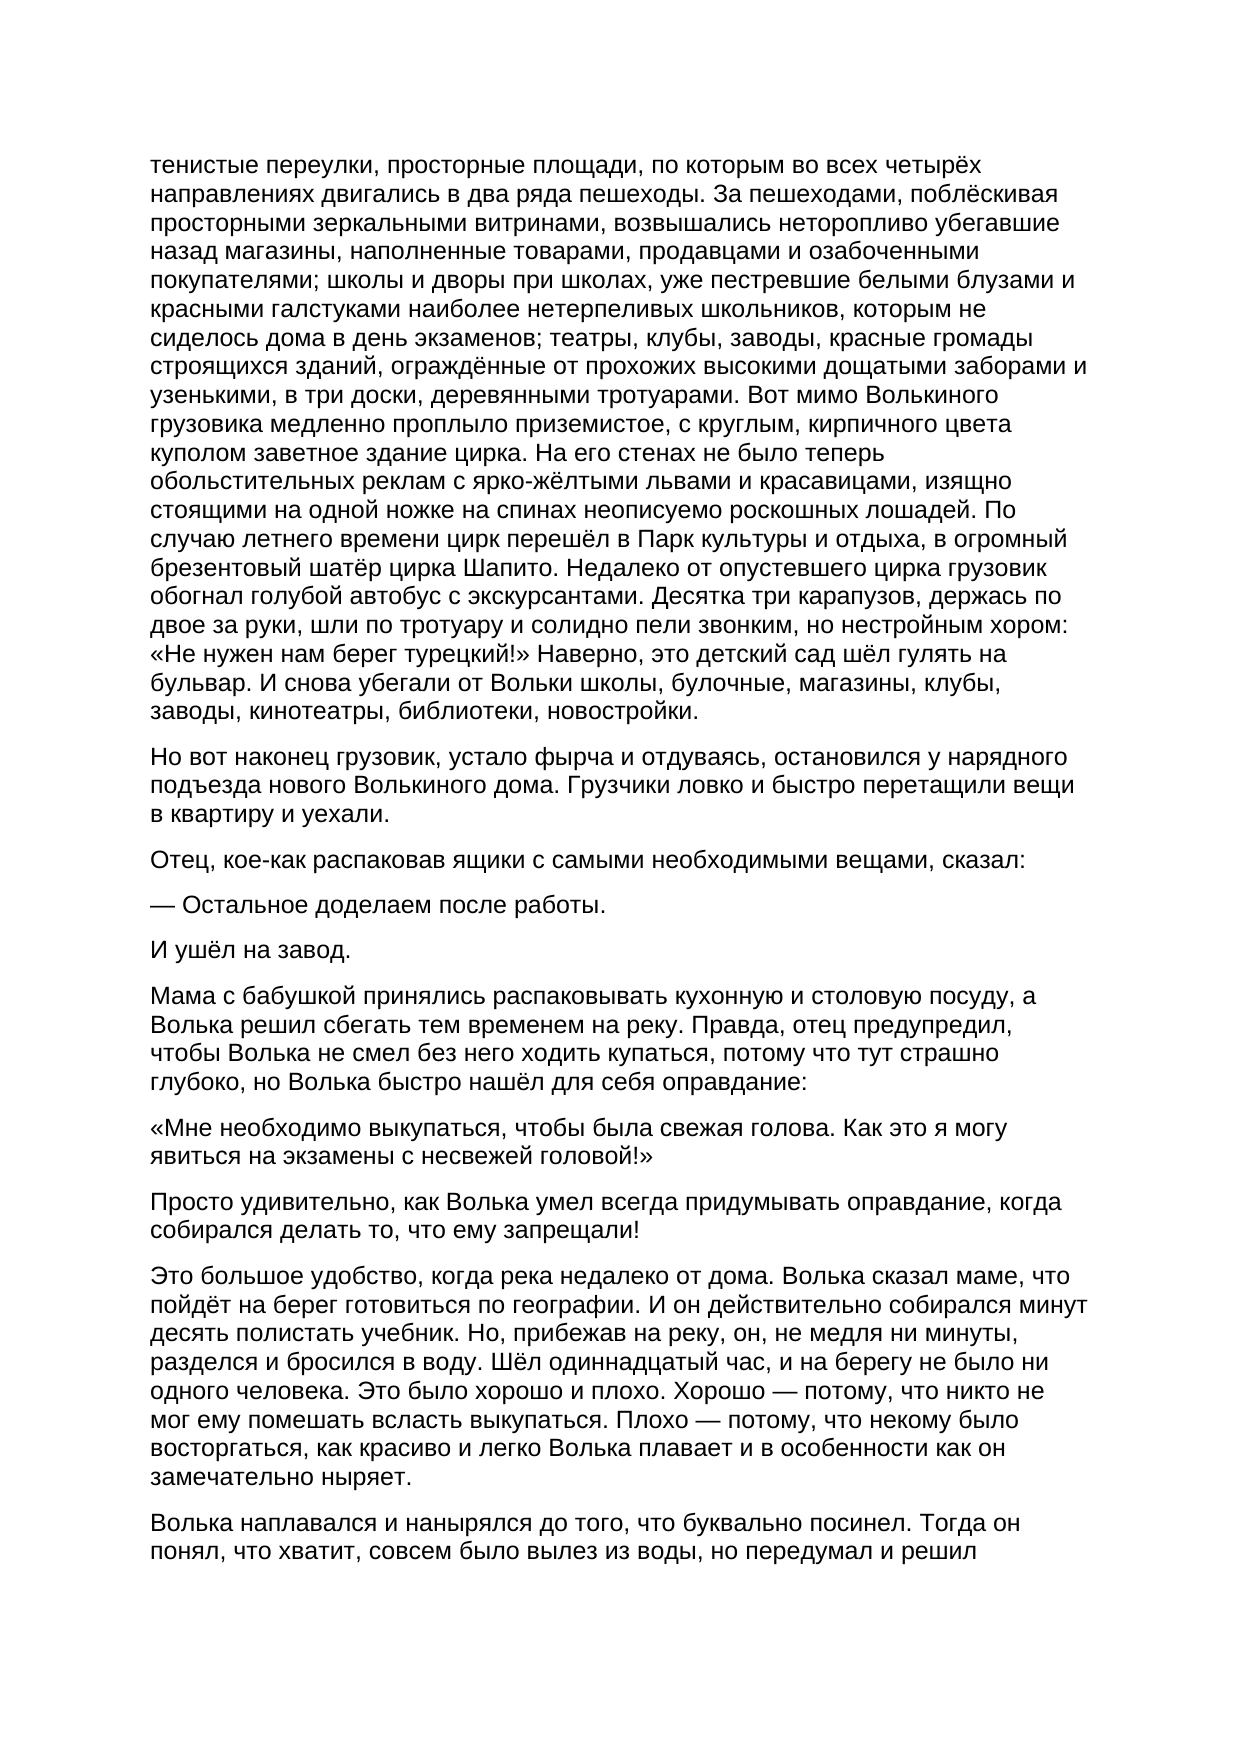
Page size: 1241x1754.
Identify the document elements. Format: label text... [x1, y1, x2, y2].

text — Остальное доделаем после работы. [150, 890, 1090, 919]
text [150, 1507, 1090, 1565]
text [150, 150, 1090, 725]
text И ушёл на завод. [150, 935, 1090, 964]
text «Мне необходимо выкупаться, чтобы была свежая голова. Как это я могу явиться на экзамены с несвежей головой!» [150, 1112, 1090, 1170]
text Но вот наконец грузовик, устало фырча и отдуваясь, остановился у нарядного подъезда нового Волькиного дома. Грузчики ловко и быстро перетащили вещи в квартиру и уехали. [150, 742, 1090, 828]
text Это большое удобство, когда река недалеко от дома. Волька сказал маме, что пойдёт на берег готовиться по географии. И он действительно собирался минут десять полистать учебник. Но, прибежав на реку, он, не медля ни минуты, разделся и бросился в воду. Шёл одиннадцатый час, и на берегу не было ни одного человека. Это было хорошо и плохо. Хорошо — потому, что никто не мог ему помешать всласть выкупаться. Плохо — потому, что некому было восторгаться, как красиво и легко Волька плавает и в особенности как он замечательно ныряет. [150, 1261, 1090, 1491]
text Мама с бабушкой принялись распаковывать кухонную и столовую посуду, а Волька решил сбегать тем временем на реку. Правда, отец предупредил, чтобы Волька не смел без него ходить купаться, потому что тут страшно глубоко, но Волька быстро нашёл для себя оправдание: [150, 981, 1090, 1096]
text Просто удивительно, как Волька умел всегда придумывать оправдание, когда собирался делать то, что ему запрещали! [150, 1187, 1090, 1244]
text Отец, кое-как распаковав ящики с самыми необходимыми вещами, сказал: [150, 844, 1090, 873]
